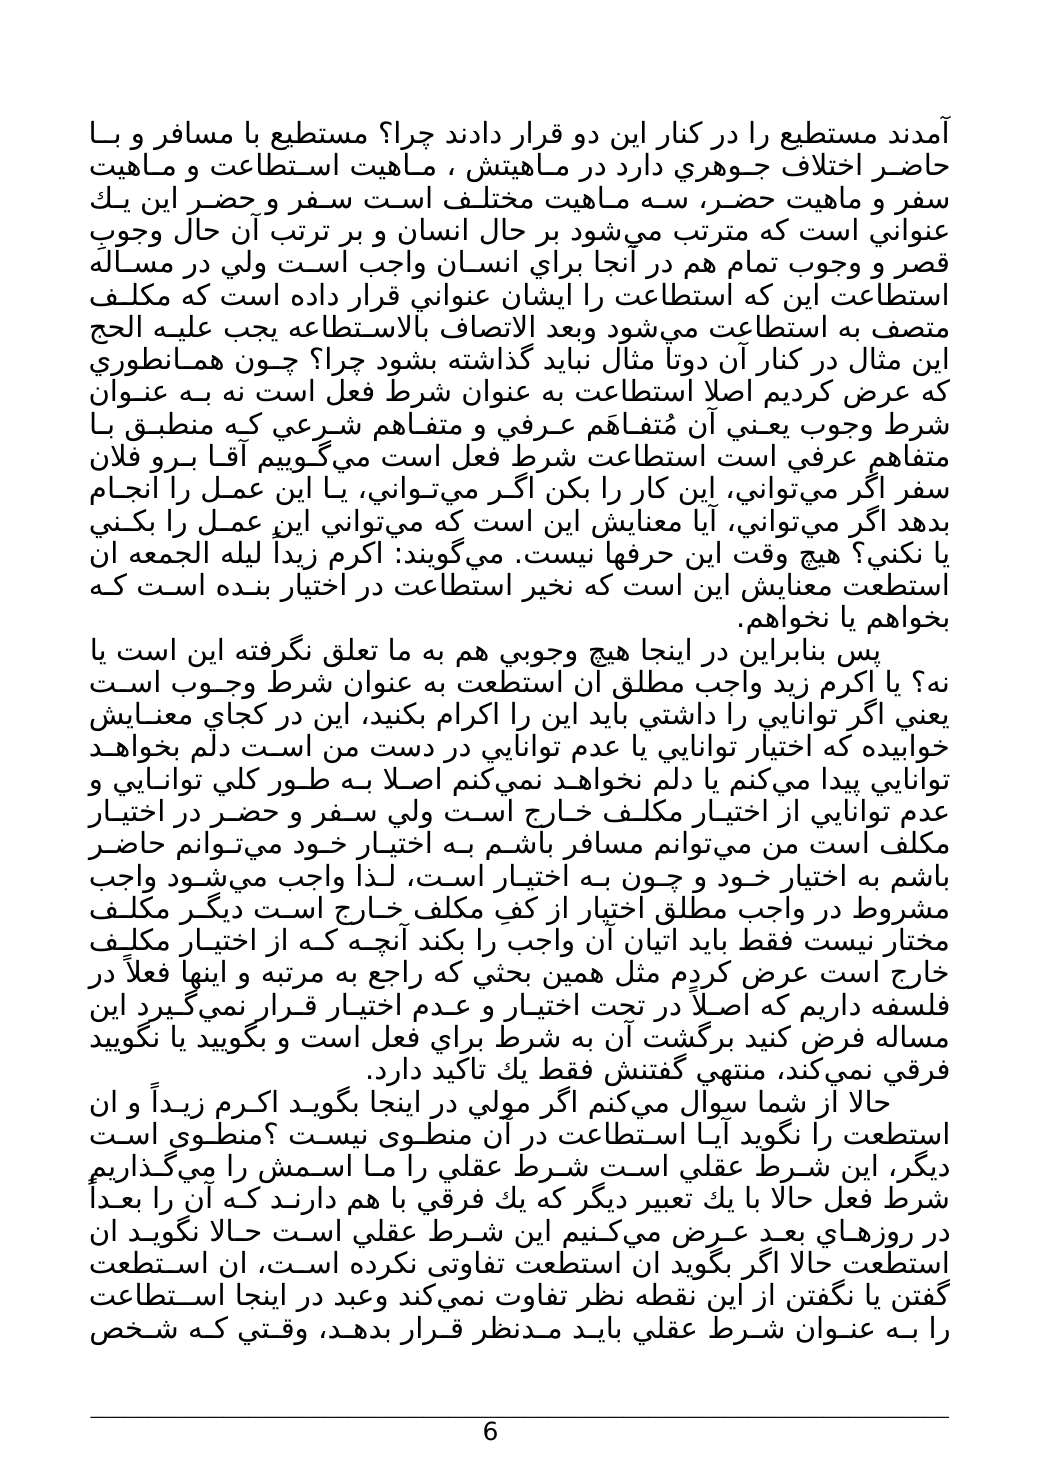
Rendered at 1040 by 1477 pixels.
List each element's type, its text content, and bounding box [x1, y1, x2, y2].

text پس بنابراين در اينجا هيچ وجوبي هم به ما تعلق نگرفته اين است يا نه؟ يا اكرم زيد واجب مطلق ان استطعت به عنوان شرط وجوب است يعني اگر توانايي را داشتي بايد اين را اكرام بكنيد، اين در كجاي معنايش خوابيده كه اختيار توانايي يا عدم توانايي در دست من است دلم بخواهد توانايي پيدا مي‌كنم يا دلم نخواهد نمي‌كنم اصلا به طور كلي توانايي و عدم توانايي از اختيار مكلف خارج است ولي سفر و حضر در اختيار مكلف است من مي‌توانم مسافر باشم به اختيار خود مي‌توانم حاضر باشم به اختيار خود و چون به اختيار است، لذا واجب مي‌شود واجب مشروط در واجب مطلق اختيار از كفِ مكلف خارج است ديگر مكلف مختار نيست فقط بايد اتيان آن واجب را بكند آنچه که از اختيار مكلف خارج است عرض كردم مثل همين بحثي كه راجع به مرتبه و اينها فعلاً در فلسفه داريم كه اصلاً در تحت اختيار و عدم اختيار قرار نمي‌گيرد اين مساله فرض كنيد برگشت آن به شرط براي فعل است و بگوييد يا نگوييد فرقي نمي‌كند، منتهي گفتنش فقط يك تاكيد دارد. [89, 635, 951, 1087]
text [89, 118, 951, 635]
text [89, 1087, 951, 1345]
